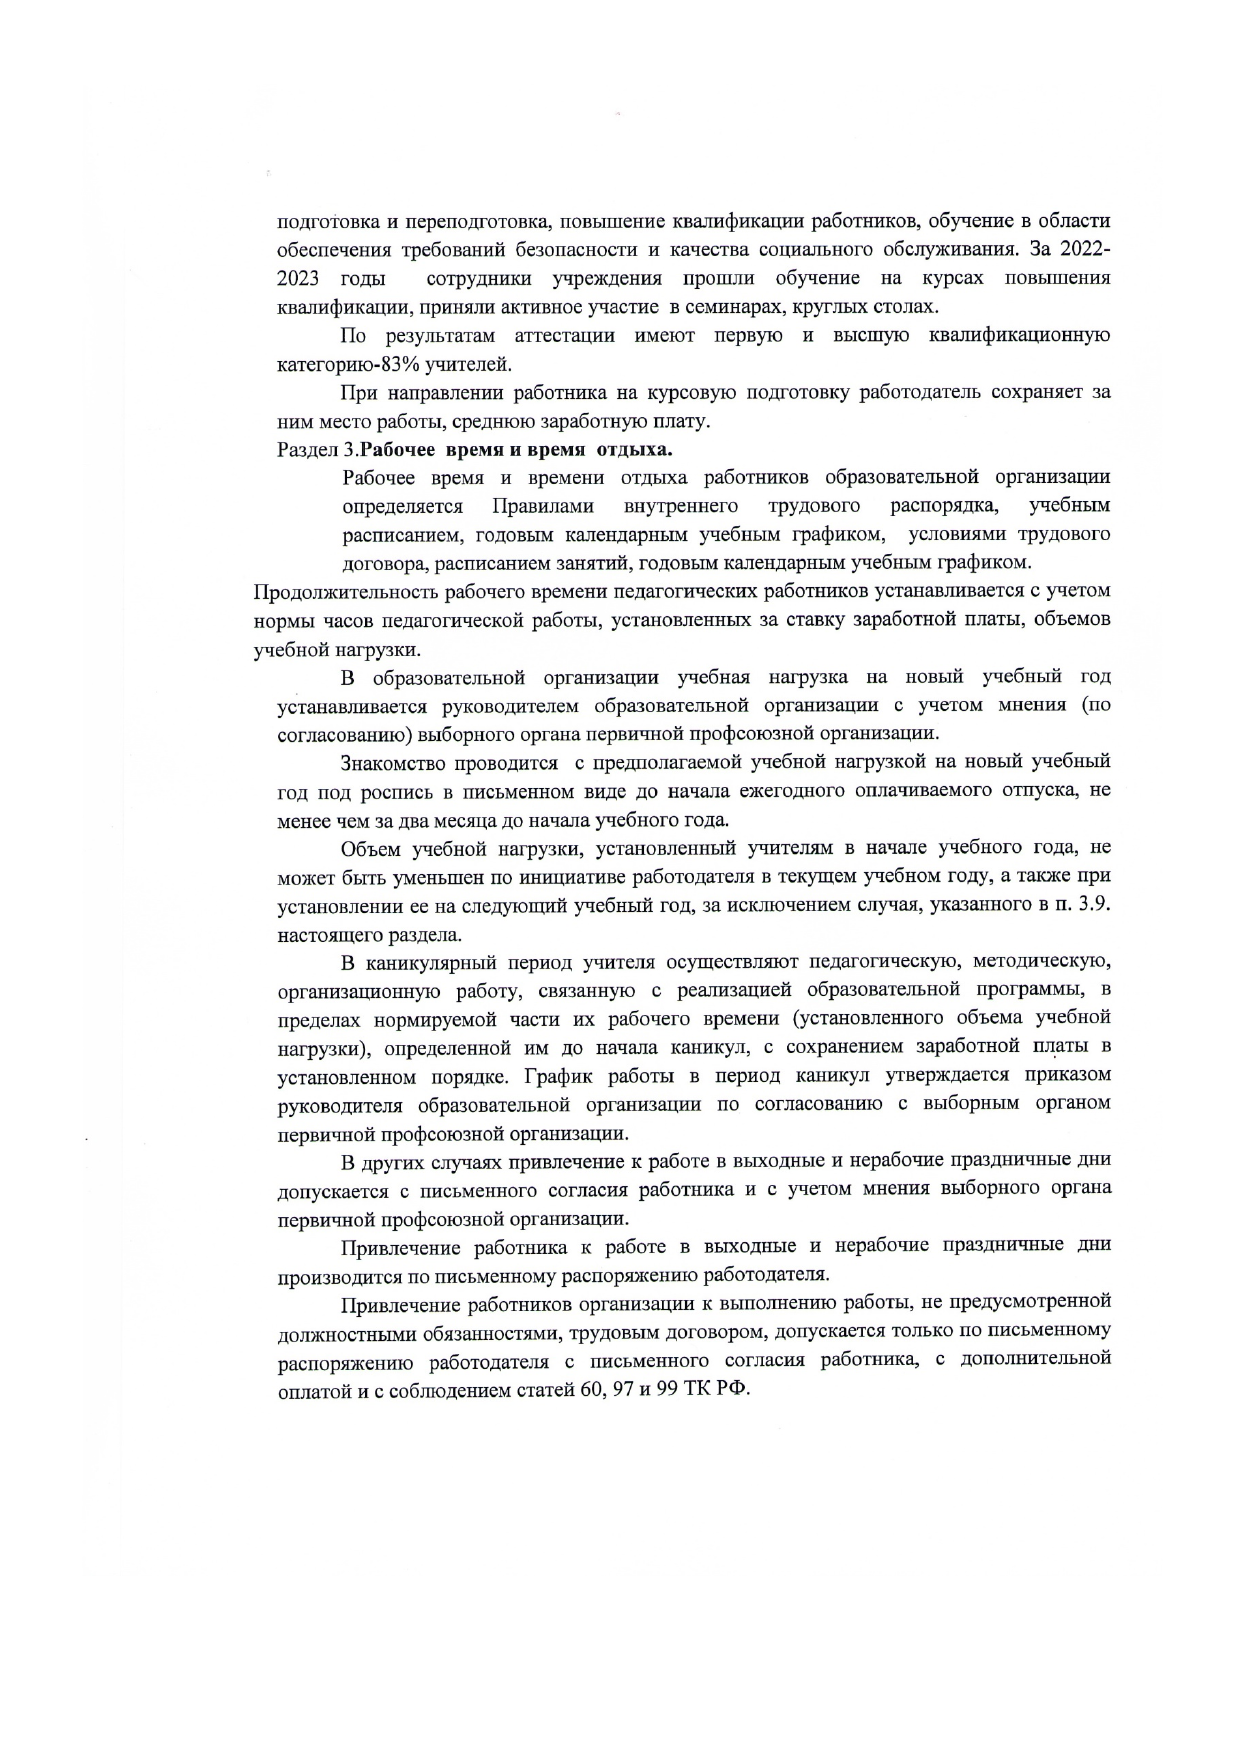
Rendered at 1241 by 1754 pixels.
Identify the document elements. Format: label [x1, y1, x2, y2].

picture [75, 75, 1166, 1576]
